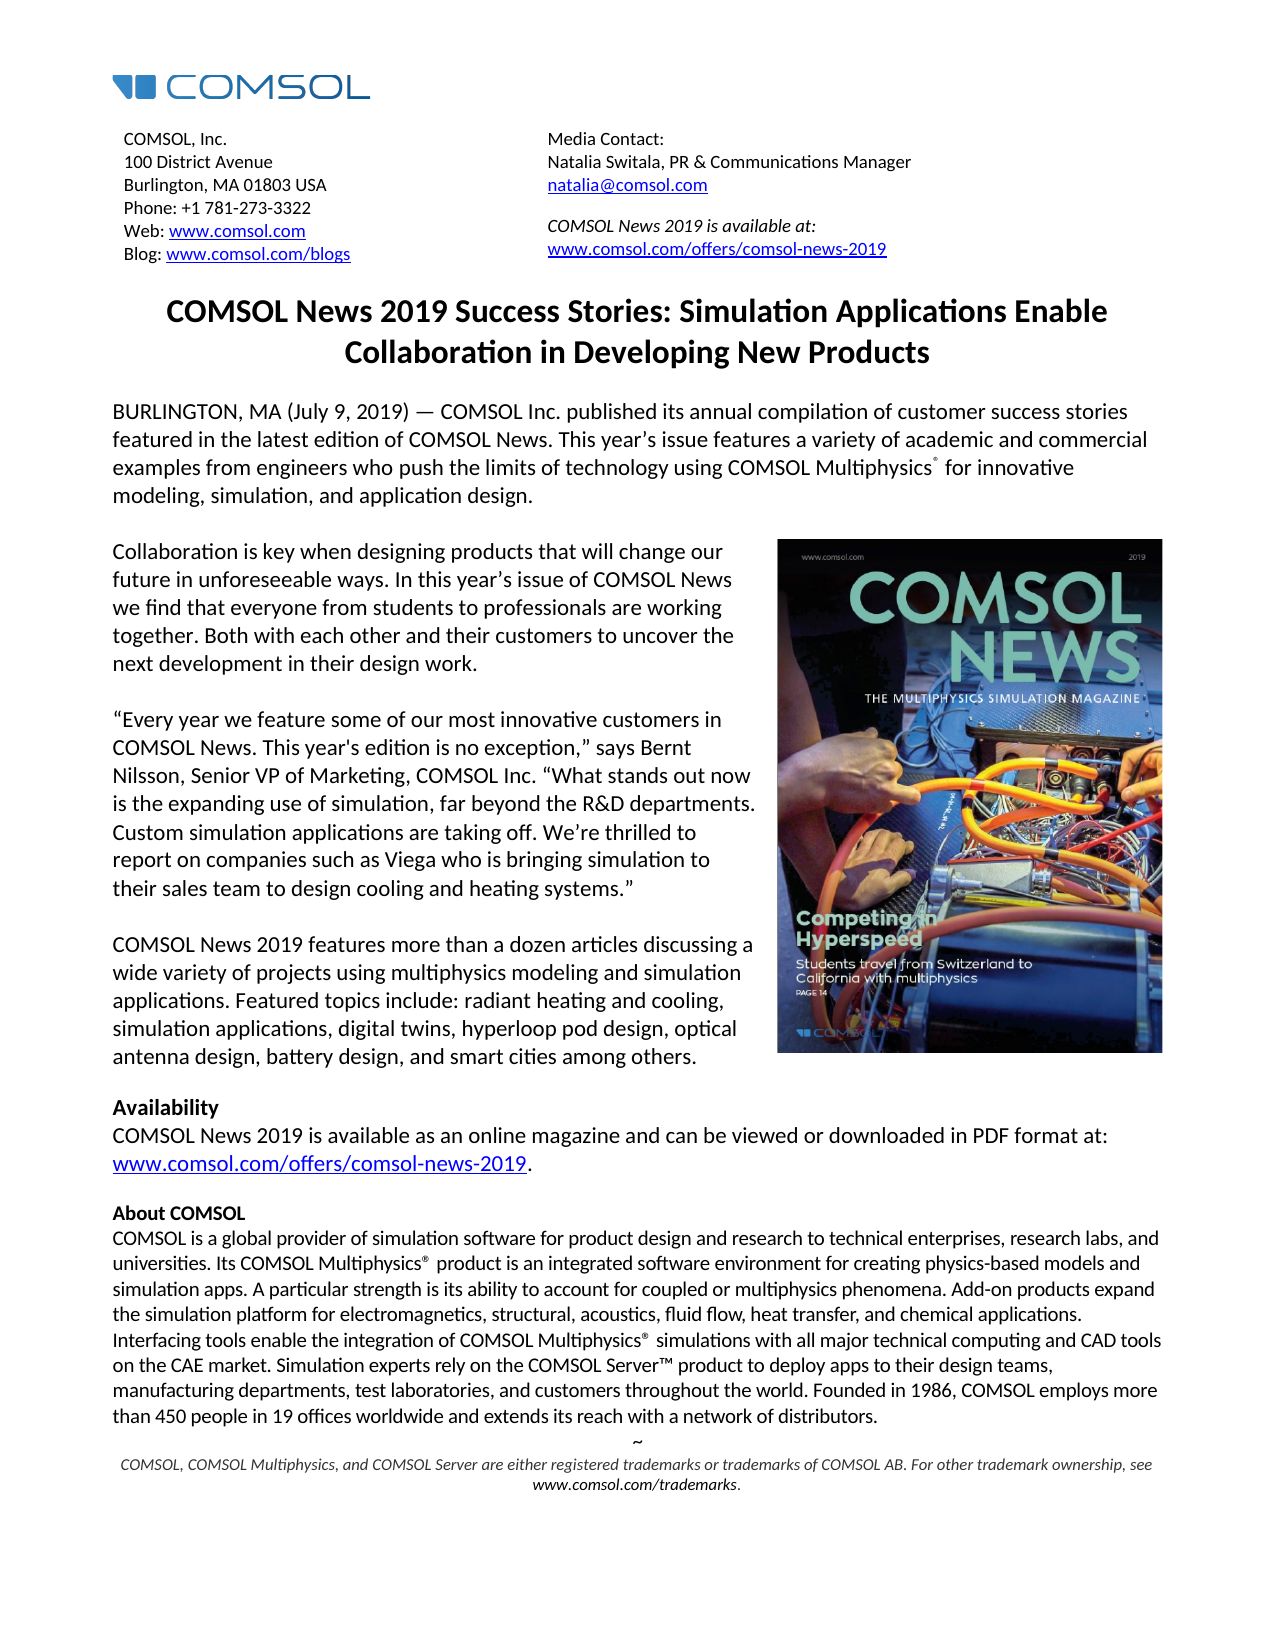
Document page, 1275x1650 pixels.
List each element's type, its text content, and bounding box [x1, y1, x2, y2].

text COMSOL News 2019 Success Stories: Simulation Applications Enable Collaboration in Developing New Products [112, 290, 1162, 372]
text COMSOL, COMSOL Multiphysics, and COMSOL Server are either registered trademarks or trademarks of COMSOL AB. For other trademark ownership, see www.comsol.com/trademarks. [112, 1454, 532, 1494]
text COMSOL News 2019 features more than a dozen articles discussing a wide variety of projects using multiphysics modeling and simulation applications. Featured topics include: radiant heating and cooling, simulation applications, digital twins, hyperloop pod design, optical antenna design, battery design, and smart cities among others. [112, 930, 1162, 1070]
table_header Media Contact: Natalia Switala, PR & Communications Manager natalia@comsol.com COMSOL News 2019 is available at: www.comsol.com/offers/comsol-news-2019 [536, 128, 1110, 265]
text COMSOL News 2019 is available as an online magazine and can be viewed or downloaded in PDF format at: www.comsol.com/offers/comsol-news-2019. [112, 1121, 1162, 1177]
table_header COMSOL, Inc. 100 District Avenue Burlington, MA 01803 USA Phone: +1 781-273-3322 Web: www.comsol.com Blog: www.comsol.com/blogs [113, 128, 536, 265]
text ~ [112, 1428, 1162, 1454]
text COMSOL is a global provider of simulation software for product design and research to technical enterprises, research labs, and universities. Its COMSOL Multiphysics® product is an integrated software environment for creating physics-based models and simulation apps. A particular strength is its ability to account for coupled or multiphysics phenomena. Add-on products expand the simulation platform for electromagnetics, structural, acoustics, fluid flow, heat transfer, and chemical applications. Interfacing tools enable the integration of COMSOL Multiphysics® simulations with all major technical computing and CAD tools on the CAE market. Simulation experts rely on the COMSOL Server™ product to deploy apps to their design teams, manufacturing departments, test laboratories, and customers throughout the world. Founded in 1986, COMSOL employs more than 450 people in 19 offices worldwide and extends its reach with a network of distributors. [112, 1225, 1162, 1428]
text Availability [112, 1093, 1162, 1121]
text Collaboration is key when designing products that will change our future in unforeseeable ways. In this year’s issue of COMSOL News we find that everyone from students to professionals are working together. Both with each other and their customers to uncover the next development in their design work. [112, 537, 1162, 677]
text “Every year we feature some of our most innovative customers in COMSOL News. This year's edition is no exception,” says Bernt Nilsson, Senior VP of Marketing, COMSOL Inc. “What stands out now is the expanding use of simulation, far beyond the R&D departments. Custom simulation applications are taking off. We’re thrilled to report on companies such as Viega who is bringing simulation to their sales team to design cooling and heating systems.” [112, 706, 777, 902]
text COMSOL, COMSOL Multiphysics, and COMSOL Server are either registered trademarks or trademarks of COMSOL AB. For other trademark ownership, see www.comsol.com/trademarks. [741, 1454, 1162, 1494]
picture [112, 75, 371, 99]
text BURLINGTON, MA (July 9, 2019) — COMSOL Inc. published its annual compilation of customer success stories featured in the latest edition of COMSOL News. This year’s issue features a variety of academic and commercial examples from engineers who push the limits of technology using COMSOL Multiphysics® for innovative modeling, simulation, and application design. [112, 397, 1162, 509]
picture [777, 539, 1163, 1053]
text About COMSOL [112, 1200, 1162, 1225]
